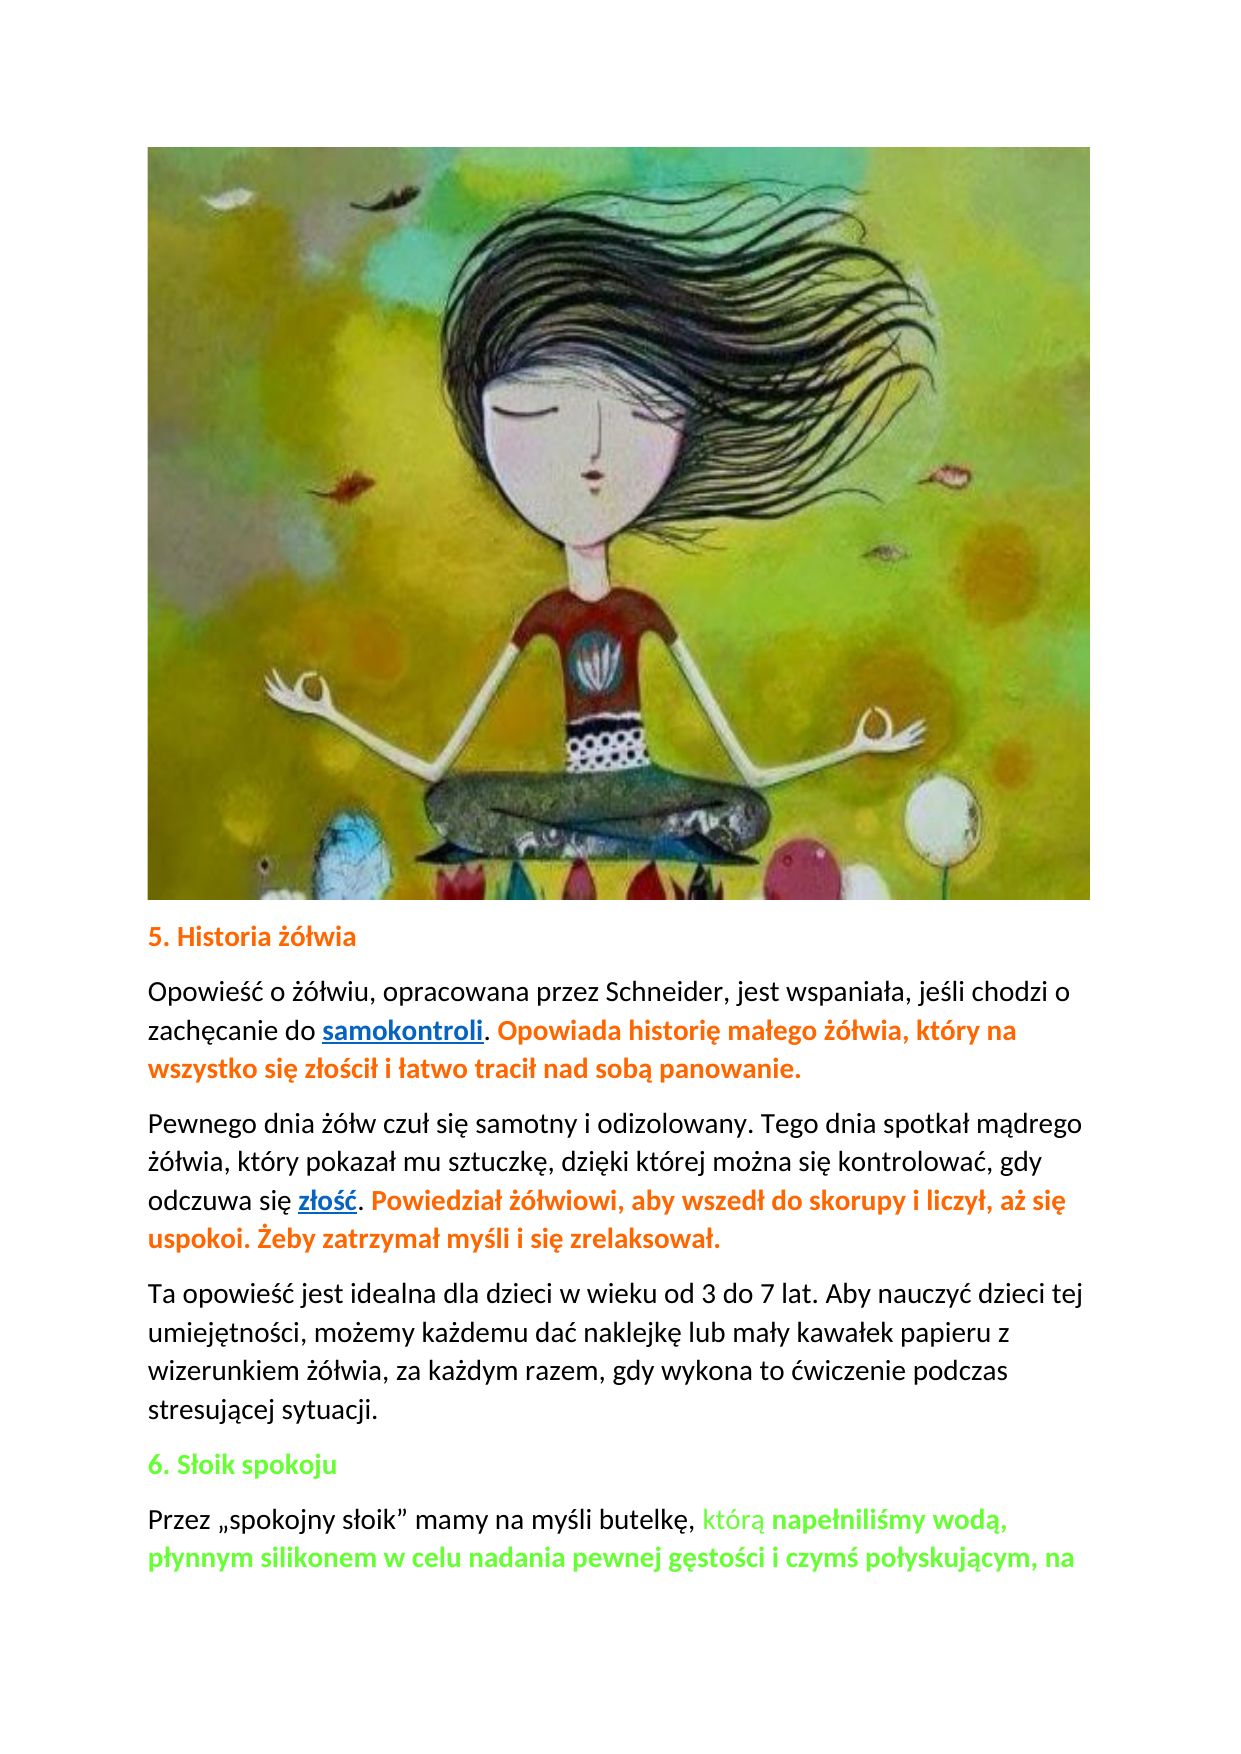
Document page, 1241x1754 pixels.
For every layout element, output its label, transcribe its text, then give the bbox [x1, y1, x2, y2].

text 5. Historia żółwia [148, 918, 1093, 954]
text Pewnego dnia żółw czuł się samotny i odizolowany. Tego dnia spotkał mądrego żółwia, który pokazał mu sztuczkę, dzięki której można się kontrolować, gdy odczuwa się złość. Powiedział żółwiowi, aby wszedł do skorupy i liczył, aż się uspokoi. Żeby zatrzymał myśli i się zrelaksował. [148, 1105, 1093, 1256]
text Opowieść o żółwiu, opracowana przez Schneider, jest wspaniała, jeśli chodzi o zachęcanie do samokontroli. Opowiada historię małego żółwia, który na wszystko się złościł i łatwo tracił nad sobą panowanie. [148, 973, 1093, 1086]
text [148, 1501, 1093, 1575]
picture [147, 147, 1090, 900]
text Ta opowieść jest idealna dla dzieci w wieku od 3 do 7 lat. Aby nauczyć dzieci tej umiejętności, możemy każdemu dać naklejkę lub mały kawałek papieru z wizerunkiem żółwia, za każdym razem, gdy wykona to ćwiczenie podczas stresującej sytuacji. [148, 1276, 1093, 1426]
text 6. Słoik spokoju [148, 1446, 1093, 1482]
